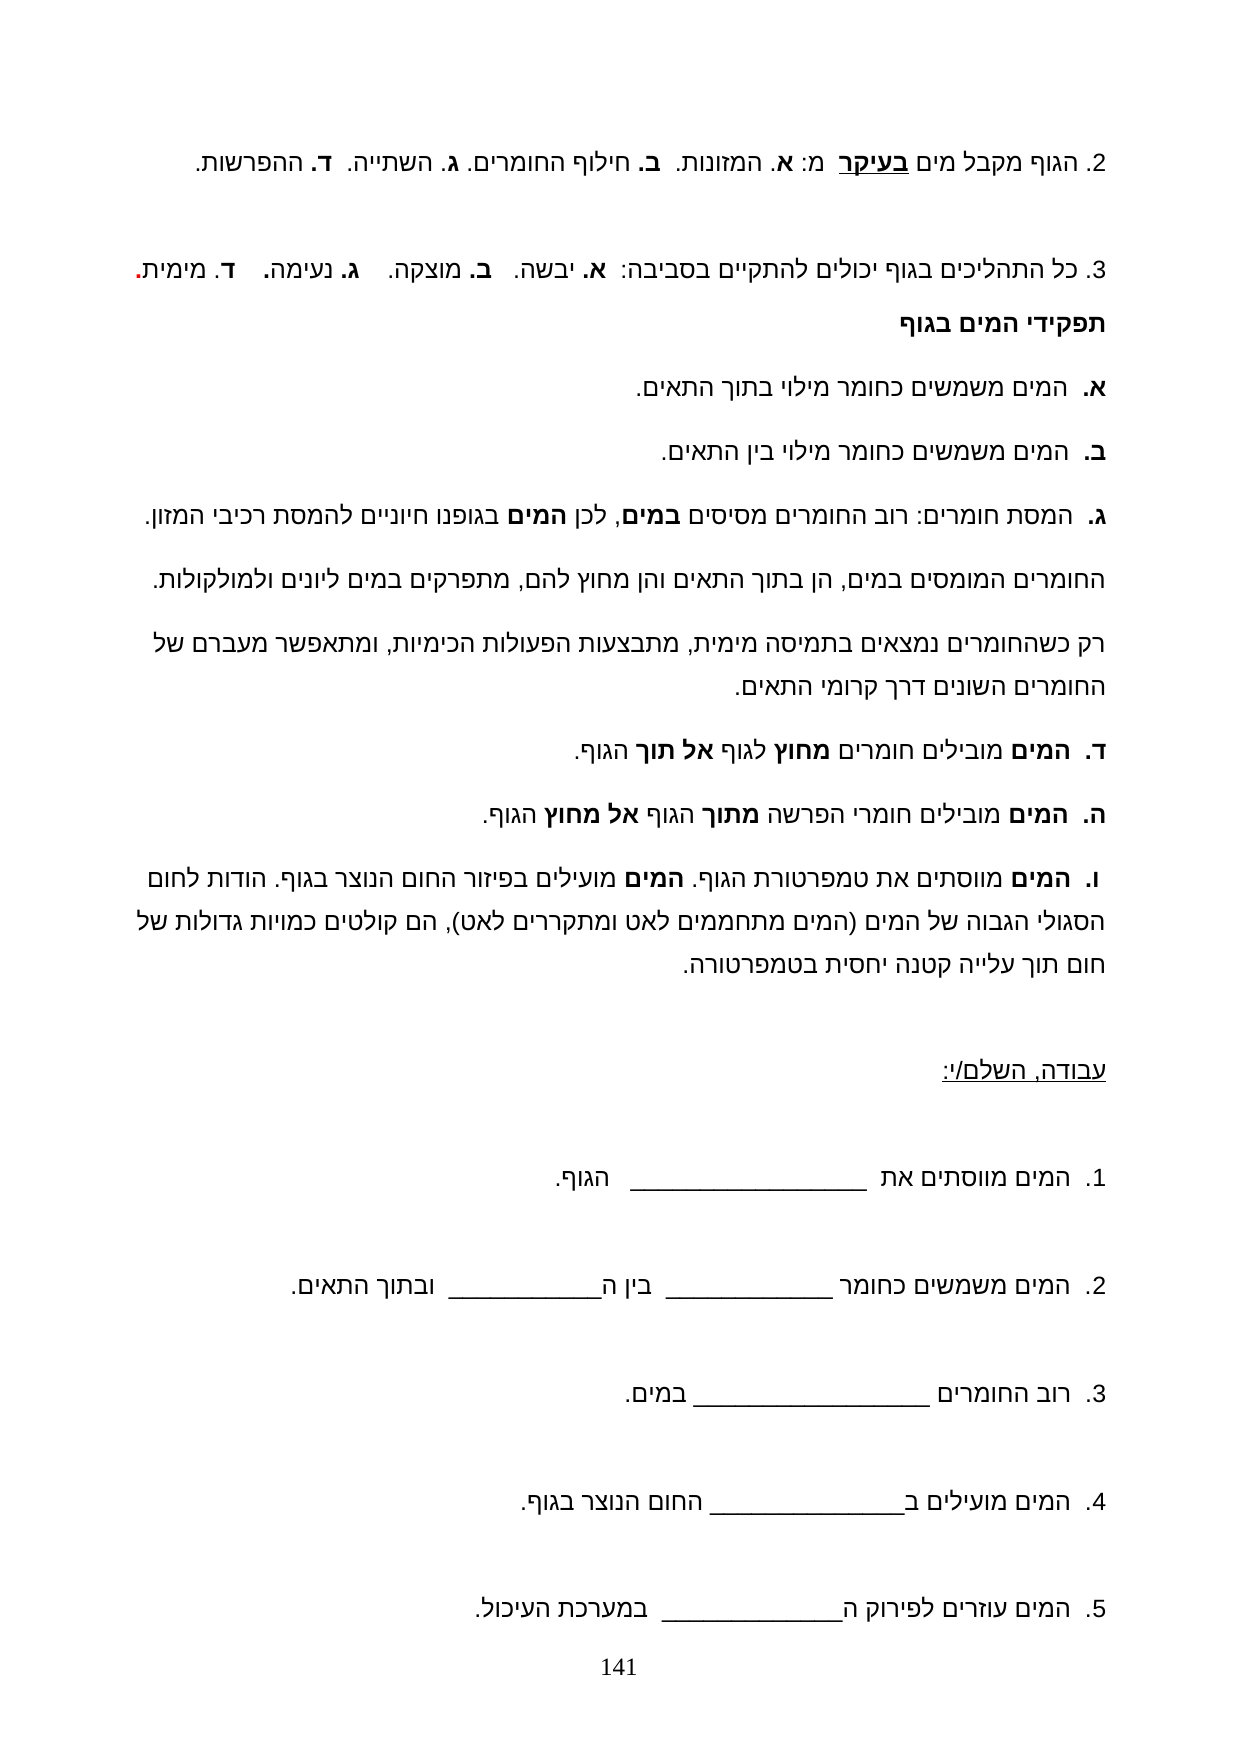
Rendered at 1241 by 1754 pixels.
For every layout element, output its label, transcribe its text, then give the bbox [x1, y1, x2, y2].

text 4. המים מועילים ב______________ החום הנוצר בגוף. [131, 1486, 1106, 1515]
text ד. המים מובילים חומרים מחוץ לגוף אל תוך הגוף. [131, 736, 1106, 765]
text 2. הגוף מקבל מים בעיקר מ: א. המזונות. ב. חילוף החומרים. ג. השתייה. ד. ההפרשות. [131, 147, 1106, 176]
text ג. המסת חומרים: רוב החומרים מסיסים במים, לכן המים בגופנו חיוניים להמסת רכיבי המזון. [131, 501, 1106, 530]
text ב. המים משמשים כחומר מילוי בין התאים. [131, 437, 1106, 466]
text א. המים משמשים כחומר מילוי בתוך התאים. [131, 373, 1106, 402]
text תפקידי המים בגוף [131, 309, 1106, 338]
text 1. המים מווסתים את _________________ הגוף. [131, 1163, 1106, 1192]
text 2. המים משמשים כחומר ____________ בין ה___________ ובתוך התאים. [131, 1271, 1106, 1300]
text 5. המים עוזרים לפירוק ה_____________ במערכת העיכול. [131, 1594, 1106, 1623]
text ה. המים מובילים חומרי הפרשה מתוך הגוף אל מחוץ הגוף. [131, 800, 1106, 829]
text ו. המים מווסתים את טמפרטורת הגוף. המים מועילים בפיזור החום הנוצר בגוף. הודות לחום הסגולי הגבוה של המים (המים מתחממים לאט ומתקררים לאט), הם קולטים כמויות גדולות של חום תוך עלייה קטנה יחסית בטמפרטורה. [131, 864, 1106, 1021]
text רק כשהחומרים נמצאים בתמיסה מימית, מתבצעות הפעולות הכימיות, ומתאפשר מעברם של החומרים השונים דרך קרומי התאים. [131, 629, 1106, 701]
text 3. כל התהליכים בגוף יכולים להתקיים בסביבה: א. יבשה. ב. מוצקה. ג. נעימה. ד. מימית. [131, 255, 1106, 284]
text 3. רוב החומרים _________________ במים. [131, 1379, 1106, 1407]
text עבודה, השלם/י: [131, 1056, 1106, 1084]
text החומרים המומסים במים, הן בתוך התאים והן מחוץ להם, מתפרקים במים ליונים ולמולקולות. [131, 565, 1106, 594]
